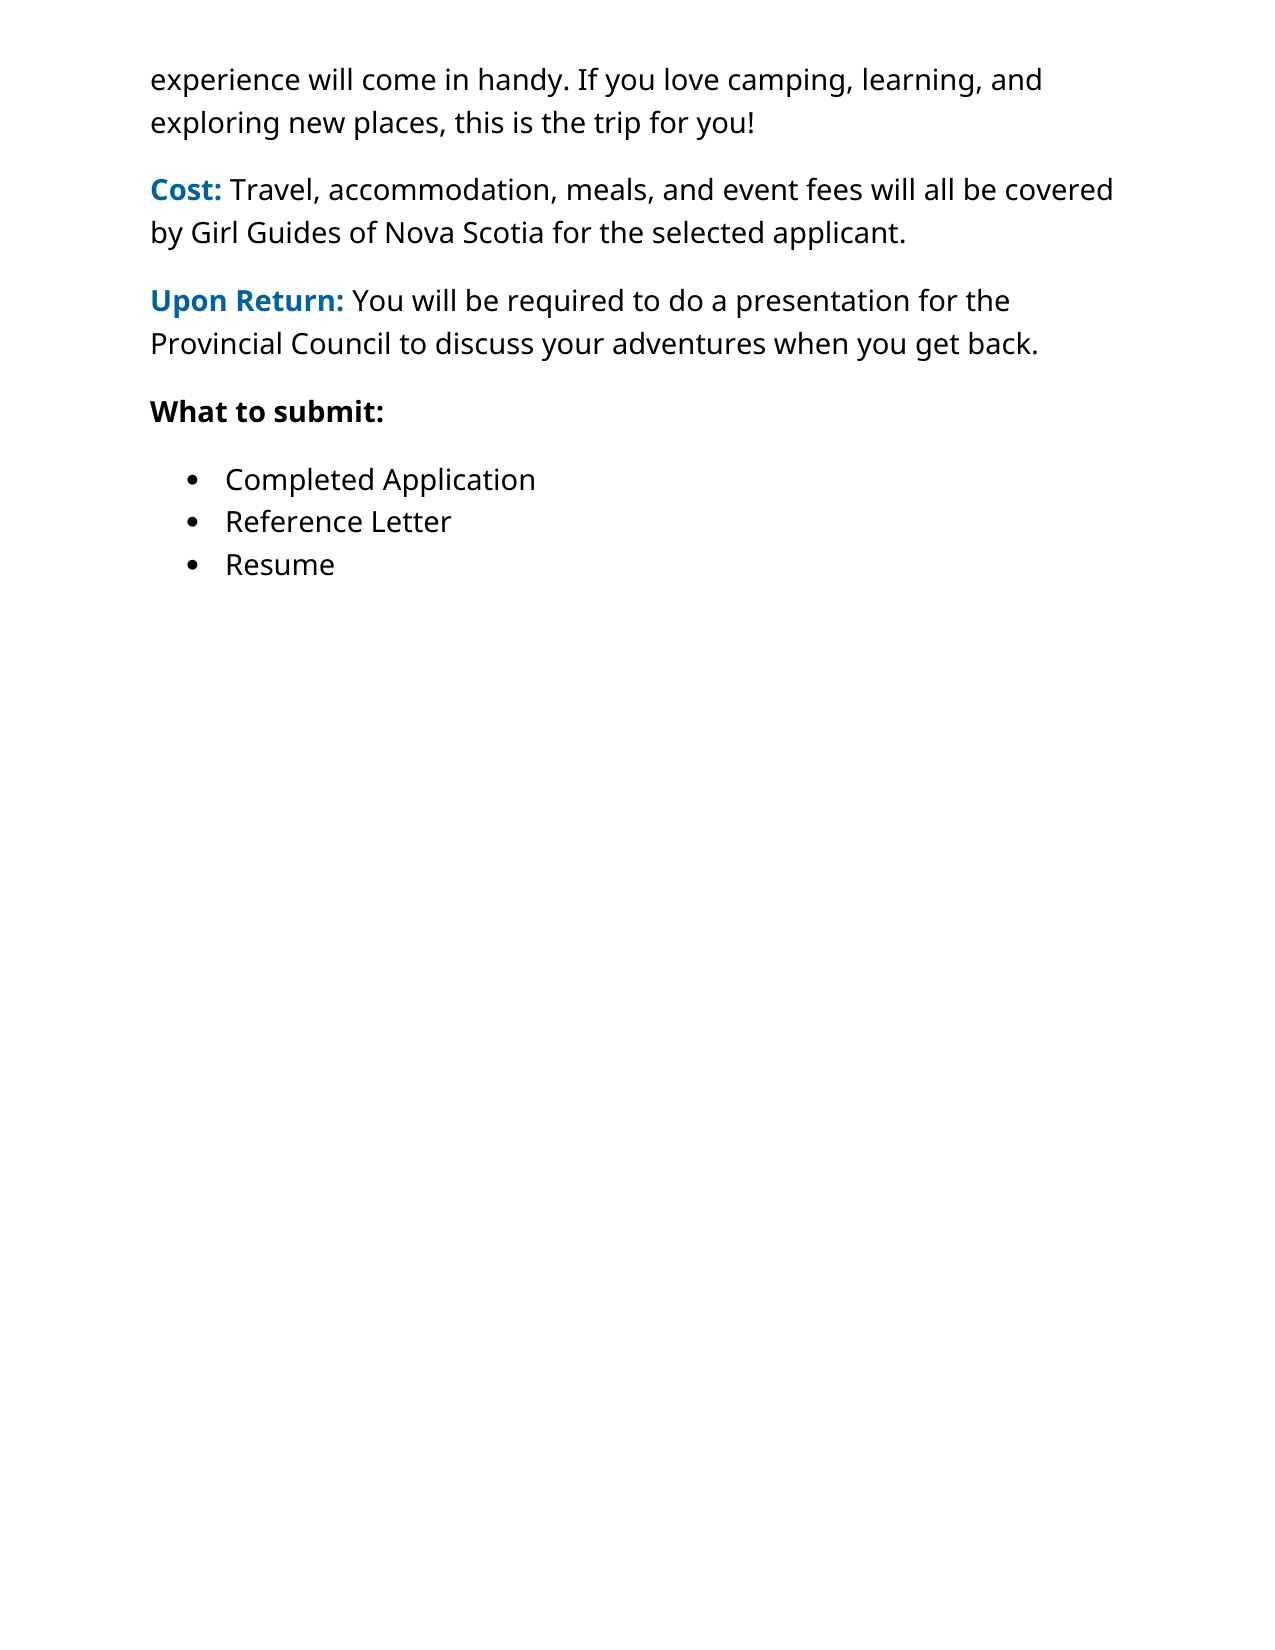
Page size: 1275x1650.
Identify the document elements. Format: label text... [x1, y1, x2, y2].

list Resume [187, 544, 1125, 584]
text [150, 59, 1125, 142]
text Cost: Travel, accommodation, meals, and event fees will all be covered by Girl Guides of Nova Scotia for the selected applicant. [150, 170, 1125, 252]
text Upon Return: You will be required to do a presentation for the Provincial Council to discuss your adventures when you get back. [150, 280, 1125, 363]
text What to submit: [150, 391, 1125, 431]
list Completed Application [187, 459, 1125, 498]
list Reference Letter [187, 502, 1125, 541]
